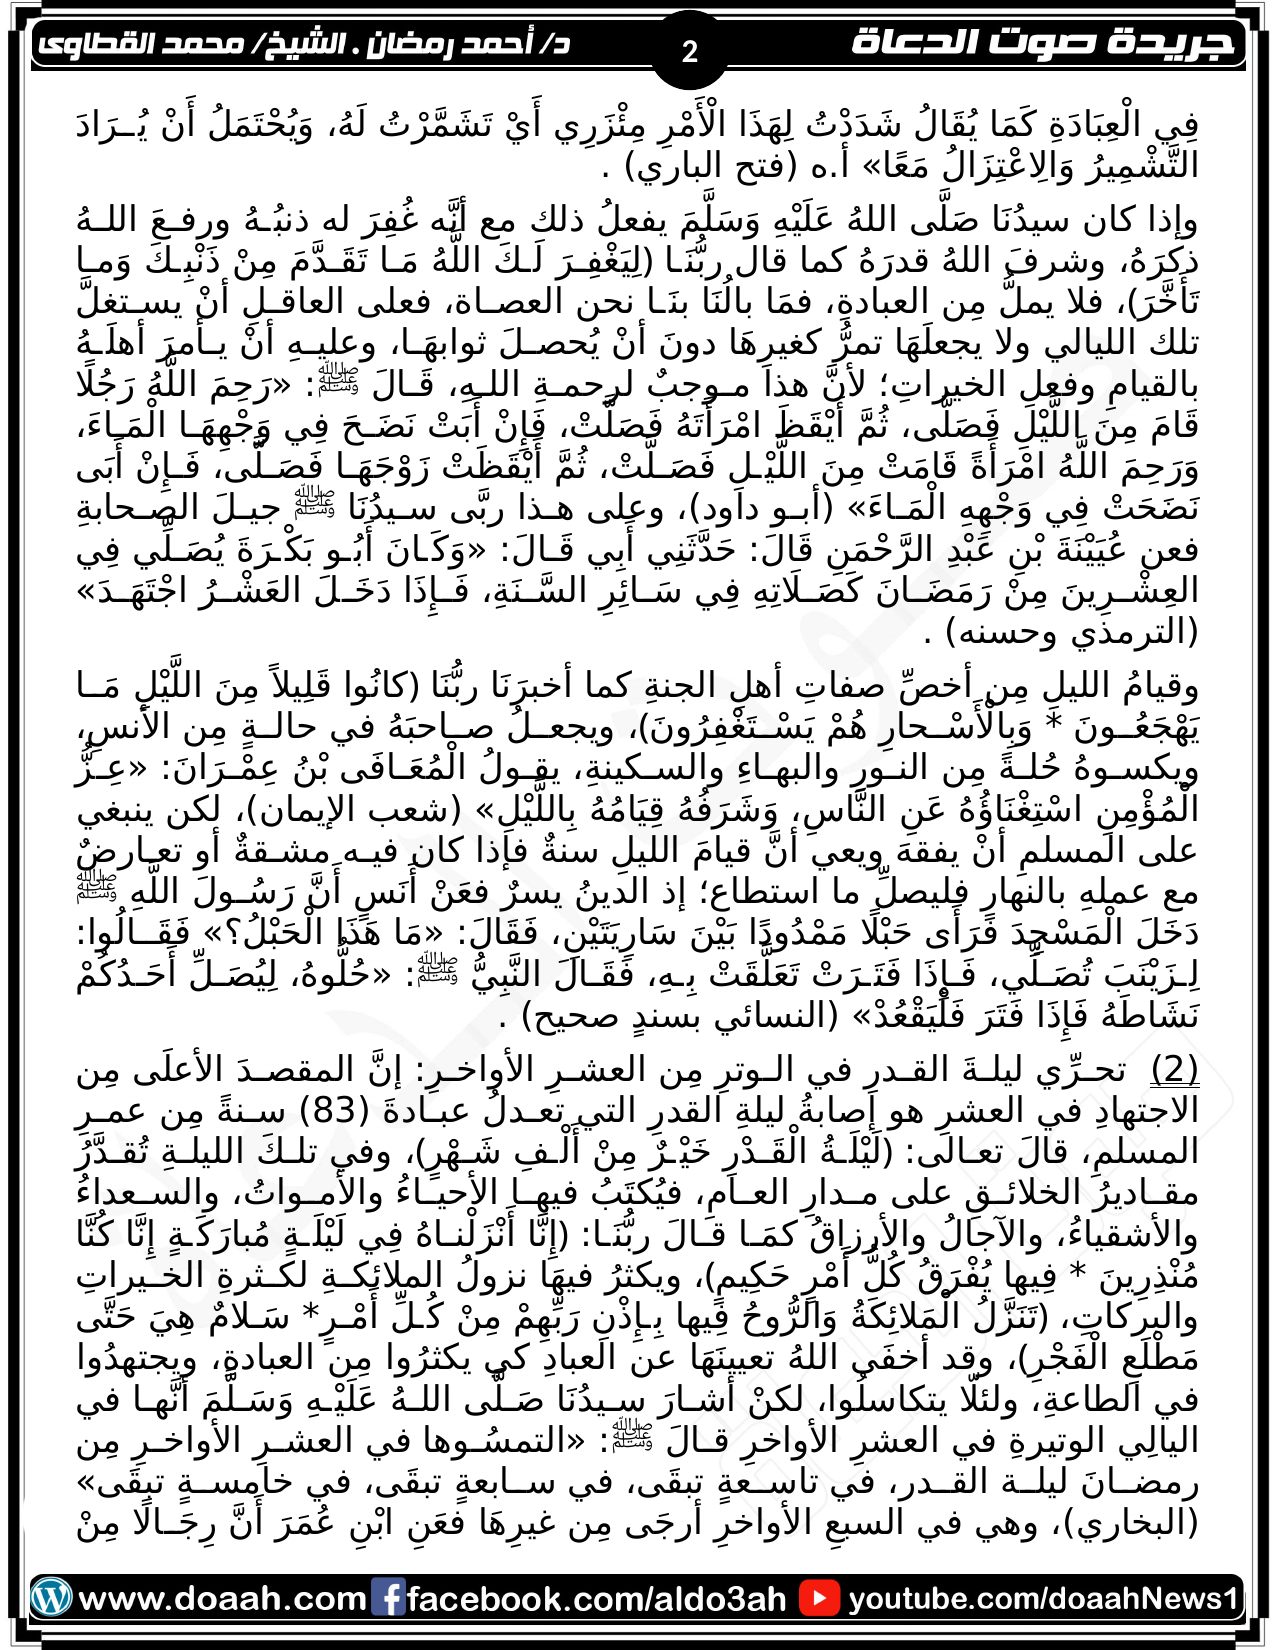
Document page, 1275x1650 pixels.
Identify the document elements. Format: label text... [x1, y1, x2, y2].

text وإذا كان سيدُنَا صَلَّى اللهُ عَلَيْهِ وَسَلَّمَ يفعلُ ذلك مع أنَّه غُفِرَ له ذنبُهُ ورفعَ اللهُ ذكرَهُ، وشرفَ اللهُ قدرَهُ كما قال ربُّنَا ﴿لِيَغْفِرَ لَكَ اللَّهُ مَا تَقَدَّمَ مِنْ ذَنْبِكَ وَما تَأَخَّرَ﴾، فلا يملُّ مِن العبادةِ، فمَا بالُنَا بنَا نحن العصاة، فعلى العاقلِ أنْ يستغلَّ تلك الليالي ولا يجعلَهَا تمرُّ كغيرِهَا دونَ أنْ يُحصلَ ثوابهَا، وعليهِ أنْ يأمرَ أهلَهُ بالقيامِ وفعلِ الخيراتِ؛ لأنَّ هذا موجبٌ لرحمةِ اللهِ، قَالَ ﷺ: «رَحِمَ اللَّهُ رَجُلًا قَامَ مِنَ اللَّيْلِ فَصَلَّى، ثُمَّ أَيْقَظَ امْرَأَتَهُ فَصَلَّتْ، فَإِنْ أَبَتْ نَضَحَ فِي وَجْهِهَا الْمَاءَ، وَرَحِمَ اللَّهُ امْرَأَةً قَامَتْ مِنَ اللَّيْلِ فَصَلَّتْ، ثُمَّ أَيْقَظَتْ زَوْجَهَا فَصَلَّى، فَإِنْ أَبَى نَضَحَتْ فِي وَجْهِهِ الْمَاءَ» (أبو داود)، وعلى هذا ربَّى سيدُنَا ﷺ جيلَ الصحابةِ فعن عُيَيْنَةَ بْنِ عَبْدِ الرَّحْمَنِ قَالَ: حَدَّثَنِي أَبِي قَالَ: «وَكَانَ أَبُو بَكْرَةَ يُصَلِّي فِي العِشْرِينَ مِنْ رَمَضَانَ كَصَلَاتِهِ فِي سَائِرِ السَّنَةِ، فَإِذَا دَخَلَ العَشْرُ اجْتَهَدَ» (الترمذي وحسنه) . [75, 198, 1200, 652]
text وقيامُ الليلِ مِن أخصِّ صفاتِ أهلِ الجنةِ كما أخبرَنَا ربُّنَا ﴿كانُوا قَلِيلاً مِنَ اللَّيْلِ مَا يَهْجَعُونَ * وَبِالْأَسْحارِ هُمْ يَسْتَغْفِرُونَ﴾، ويجعلُ صاحبَهُ في حالةٍ مِن الأنسِ، ويكسوهُ حُلةً مِن النورِ والبهاءِ والسكينةِ، يقولُ الْمُعَافَى بْنُ عِمْرَانَ: «عِزُّ الْمُؤْمِنِ اسْتِغْنَاؤُهُ عَنِ النَّاسِ، وَشَرَفُهُ قِيَامُهُ بِاللَّيْلِ» (شعب الإيمان)، لكن ينبغي على المسلمِ أنْ يفقهَ ويعي أنَّ قيامَ الليلِ سنةٌ فإذا كان فيه مشقةٌ أو تعارضٌ مع عملهِ بالنهارِ فليصلِّ ما استطاع؛ إذ الدينُ يسرٌ فعَنْ أَنَسٍ أَنَّ رَسُولَ اللَّهِ ﷺ دَخَلَ الْمَسْجِدَ فَرَأَى حَبْلًا مَمْدُودًا بَيْنَ سَارِيَتَيْنِ، فَقَالَ: «مَا هَذَا الْحَبْلُ؟» فَقَالُوا: لِزَيْنَبَ تُصَلِّي، فَإِذَا فَتَرَتْ تَعَلَّقَتْ بِهِ، فَقَالَ النَّبِيُّ ﷺ: «حُلُّوهُ، لِيُصَلِّ أَحَدُكُمْ نَشَاطَهُ فَإِذَا فَتَرَ فَلْيَقْعُدْ» (النسائي بسندٍ صحيح) . [75, 664, 1200, 1036]
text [75, 103, 1200, 186]
picture [0, 0, 1275, 1650]
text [75, 1048, 1200, 1543]
